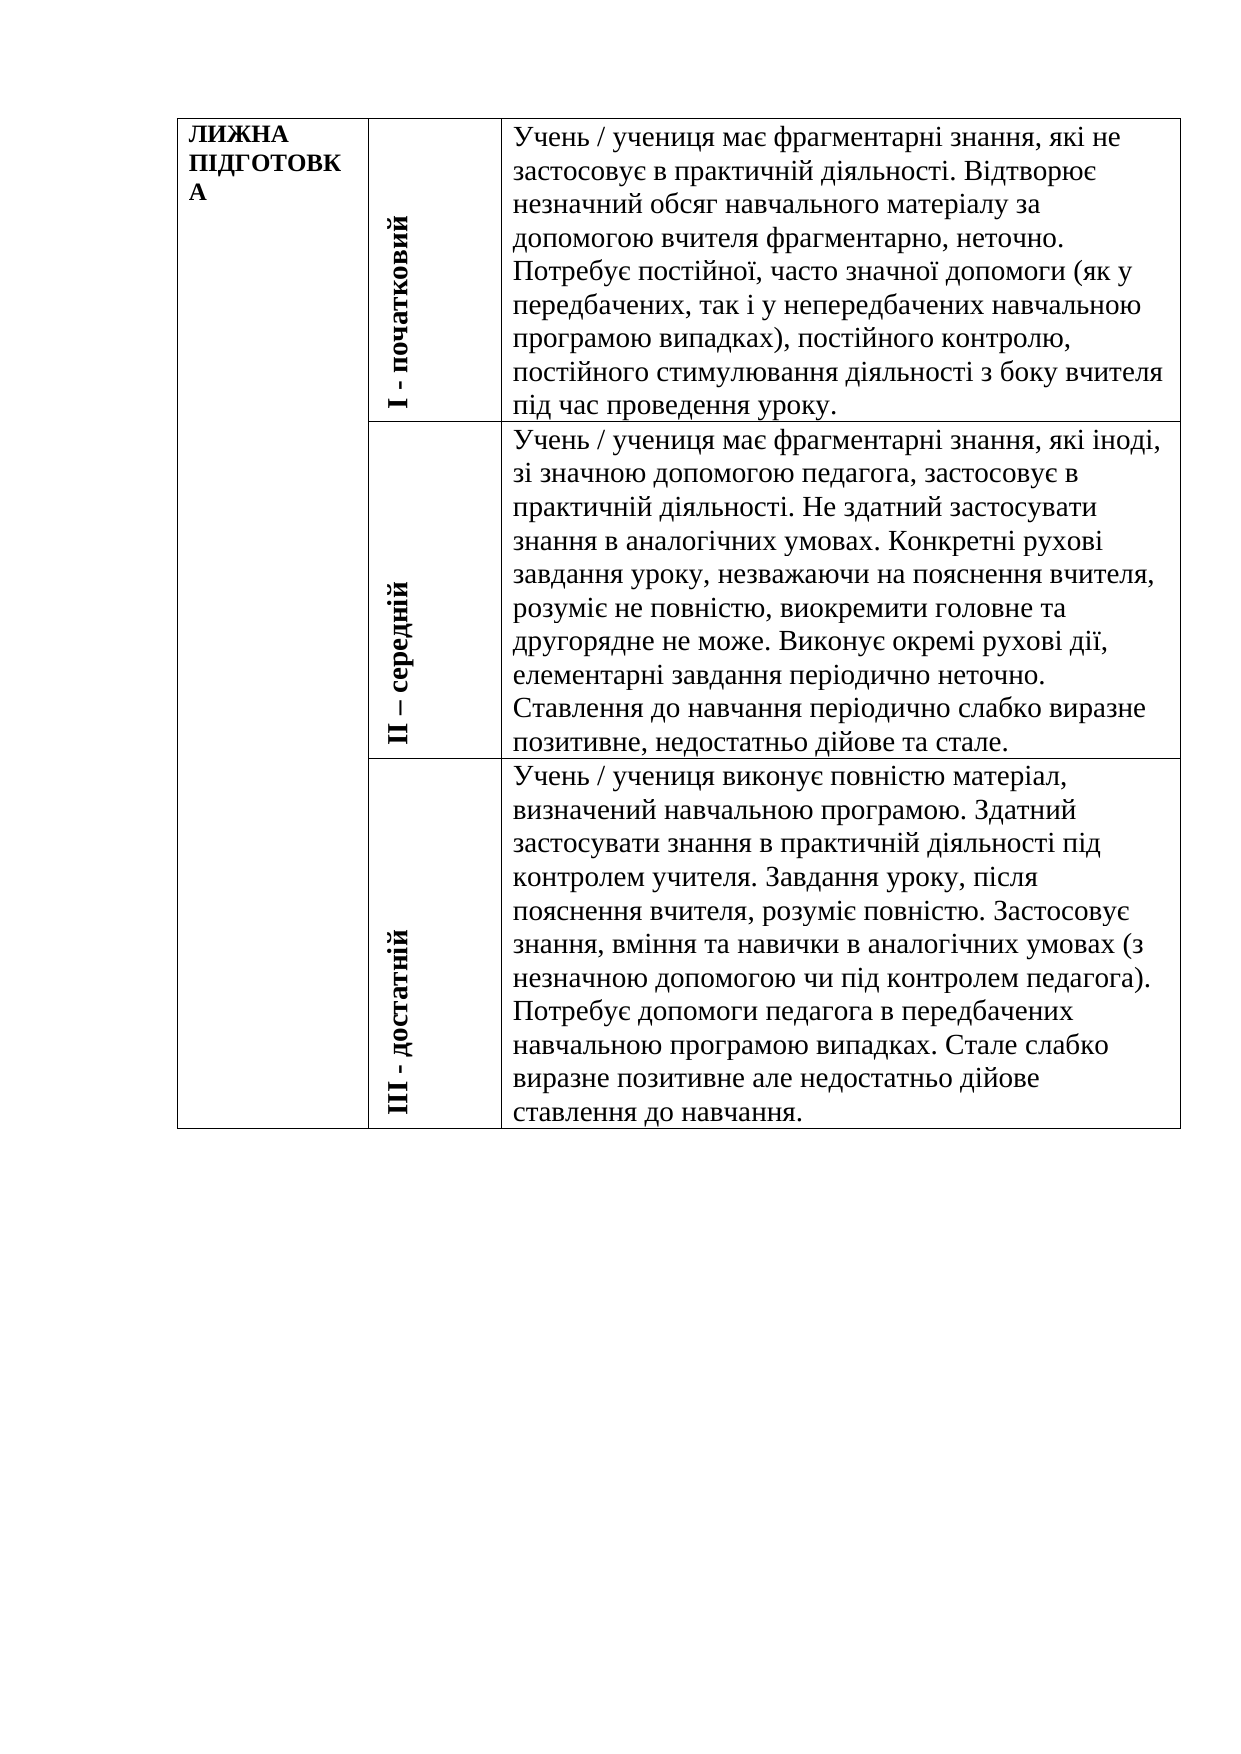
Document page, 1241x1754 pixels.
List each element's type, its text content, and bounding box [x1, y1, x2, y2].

table_cell ЛИЖНА ПІДГОТОВКА [178, 119, 368, 1127]
table_cell Учень / учениця виконує повністю матеріал, визначений навчальною програмою. Здатний застосувати знання в практичній діяльності під контролем учителя. Завдання уроку, після пояснення вчителя, розуміє повністю. Застосовує знання, вміння та навички в аналогічних умовах (з незначною допомогою чи під контролем педагога). Потребує допомоги педагога в передбачених навчальною програмою випадках. Стале слабко виразне позитивне але недостатньо дійове ставлення до навчання. [803, 759, 1180, 1127]
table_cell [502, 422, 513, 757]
table_cell Учень / учениця має фрагментарні знання, які не застосовує в практичній діяльності. Відтворює незначний обсяг навчального матеріалу за допомогою вчителя фрагментарно, неточно. Потребує постійної, часто значної допомоги (як у передбачених, так і у непередбачених навчальною програмою випадках), постійного контролю, постійного стимулювання діяльності з боку вчителя під час проведення уроку. [502, 119, 1180, 421]
table_cell IІІ - достатній [369, 759, 501, 1127]
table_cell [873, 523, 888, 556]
table_cell I - початковий [369, 119, 501, 421]
table_cell Учень / учениця має фрагментарні знання, які іноді, зі значною допомогою педагога, застосовує в практичній діяльності. Не здатний застосувати знання в аналогічних умовах. Конкретні рухові завдання уроку, незважаючи на пояснення вчителя, розуміє не повністю, виокремити головне та другорядне не може. Виконує окремі рухові дії, елементарні завдання періодично неточно. Ставлення до навчання періодично слабко виразне позитивне, недостатньо дійове та стале. [1009, 422, 1180, 757]
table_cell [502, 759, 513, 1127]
table_cell II – середній [369, 422, 501, 757]
